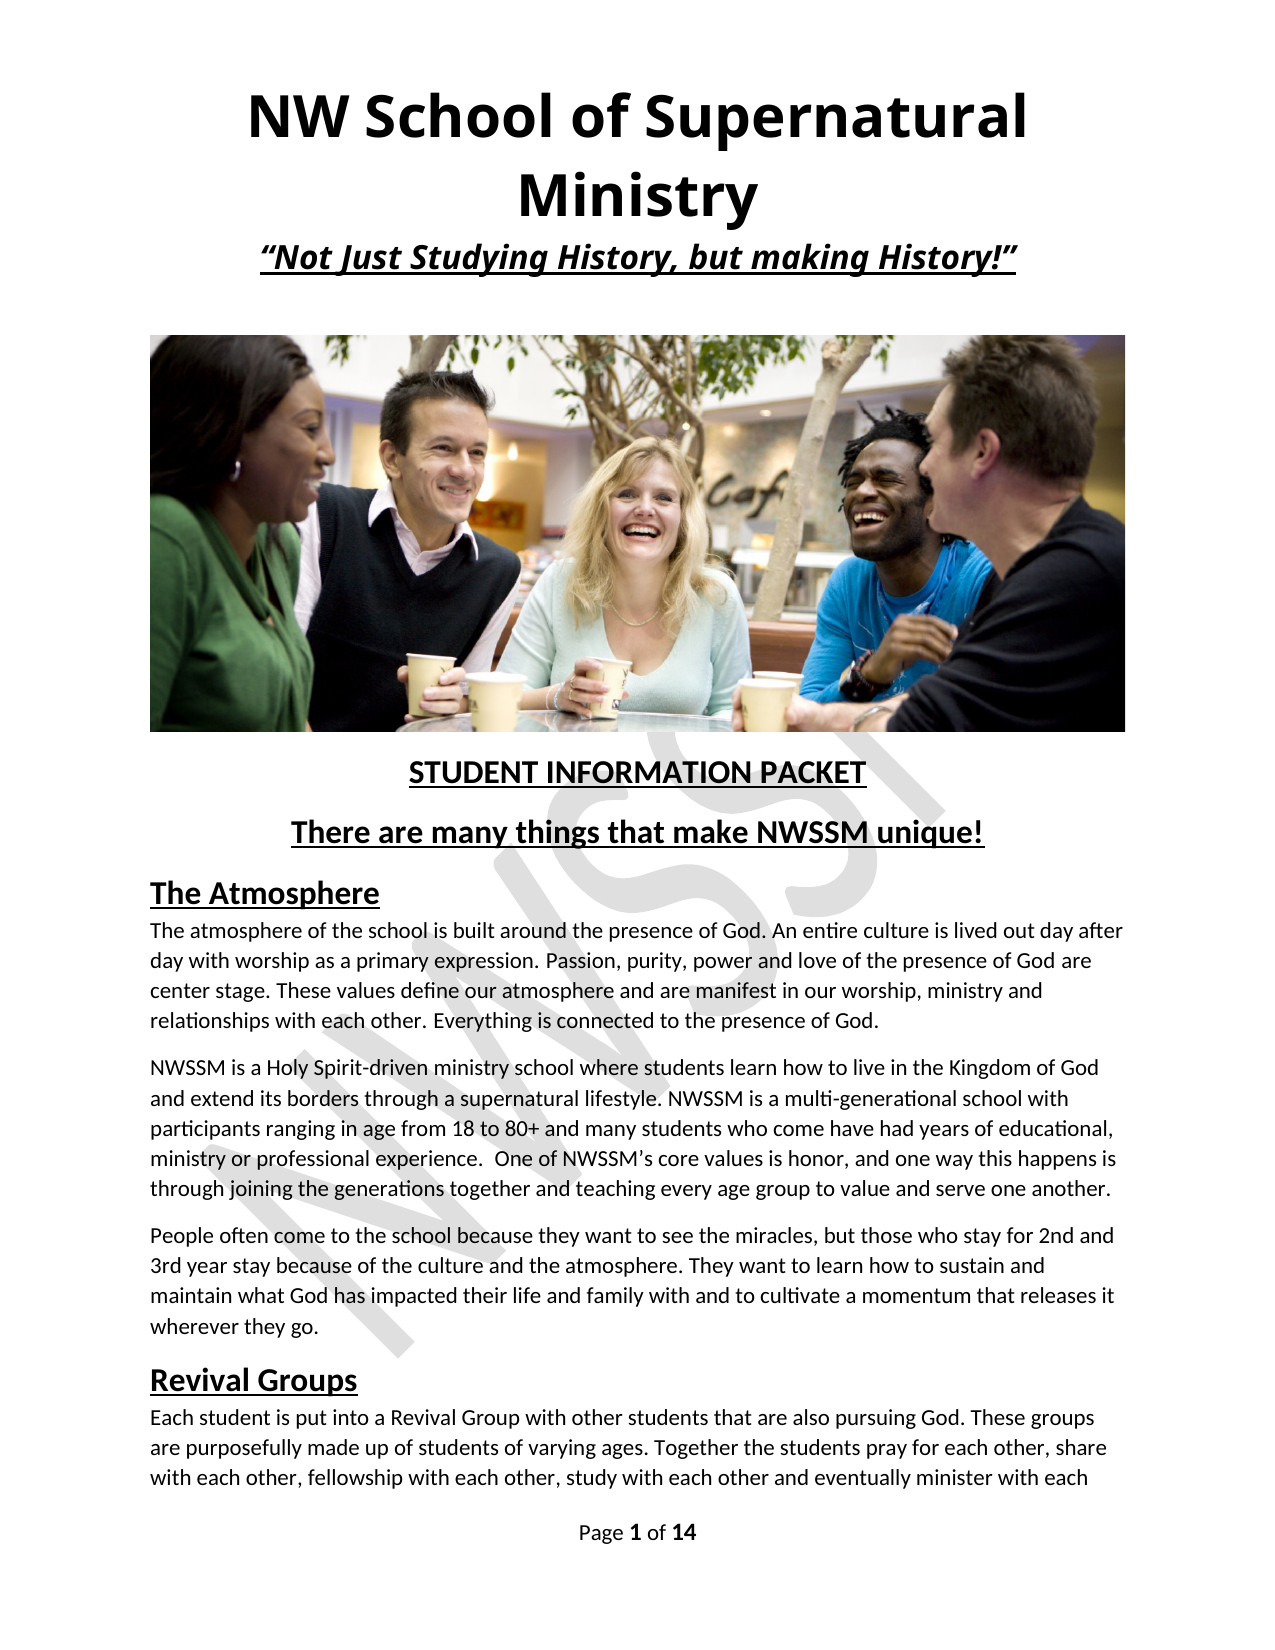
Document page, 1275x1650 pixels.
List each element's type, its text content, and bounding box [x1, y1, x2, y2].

text Revival Groups [150, 1359, 1125, 1399]
text The Atmosphere [150, 872, 1125, 913]
text The atmosphere of the school is built around the presence of God. An entire culture is lived out day after day with worship as a primary expression. Passion, purity, power and love of the presence of God are center stage. These values define our atmosphere and are manifest in our worship, ministry and relationships with each other. Everything is connected to the presence of God. [150, 916, 1125, 1035]
text There are many things that make NWSSM unique! [150, 811, 1125, 852]
picture [150, 335, 1125, 732]
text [150, 1403, 1125, 1491]
text People often come to the school because they want to see the miracles, but those who stay for 2nd and 3rd year stay because of the culture and the atmosphere. They want to learn how to sustain and maintain what God has impacted their life and family with and to cultivate a momentum that releases it wherever they go. [150, 1221, 1125, 1340]
text NWSSM is a Holy Spirit-driven ministry school where students learn how to live in the Kingdom of God and extend its borders through a supernatural lifestyle. NWSSM is a multi-generational school with participants ranging in age from 18 to 80+ and many students who come have had years of educational, ministry or professional experience. One of NWSSM’s core values is honor, and one way this happens is through joining the generations together and teaching every age group to value and serve one another. [150, 1053, 1125, 1202]
text STUDENT INFORMATION PACKET [150, 751, 1125, 792]
